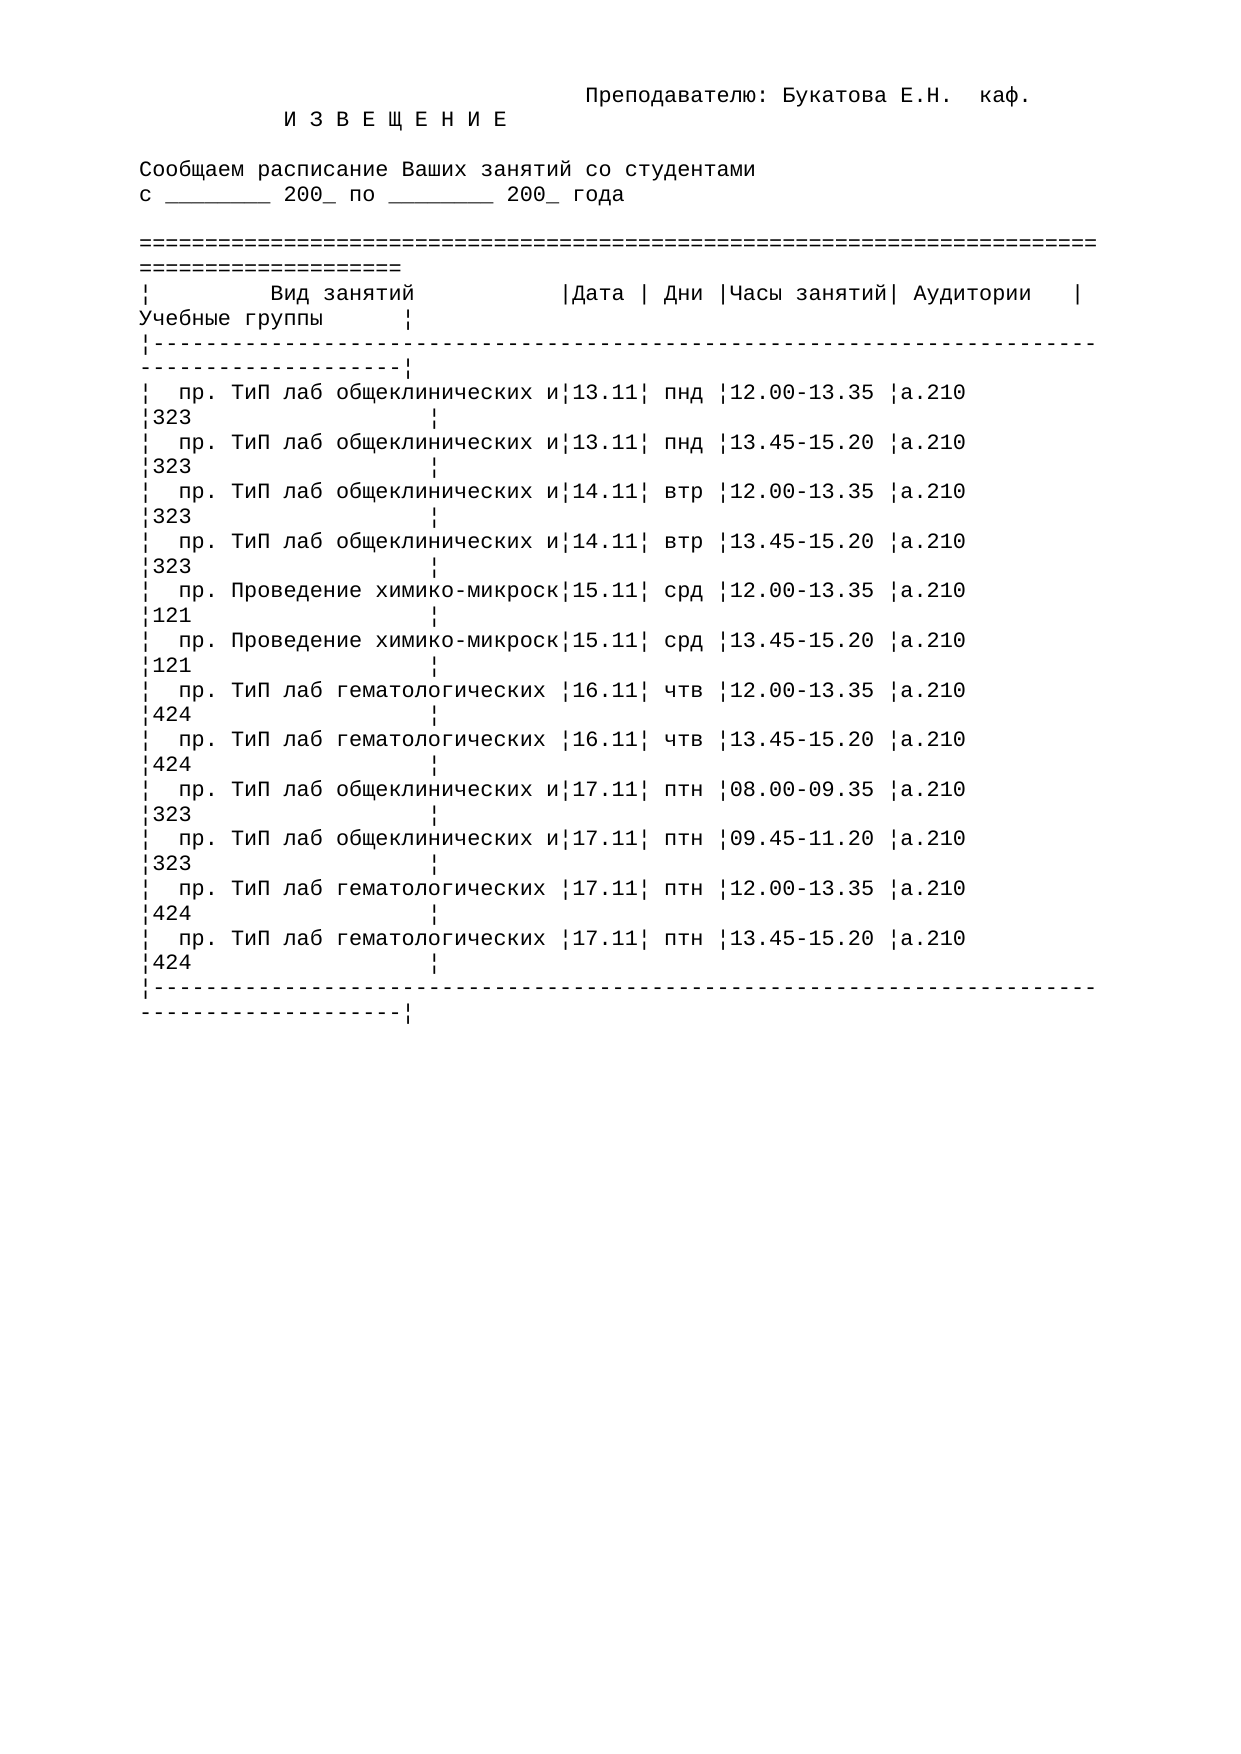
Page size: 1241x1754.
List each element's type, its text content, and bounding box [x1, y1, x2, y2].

text ¦ пр. ТиП лаб общеклинических и¦13.11¦ пнд ¦13.45-15.20 ¦а.210 ¦323 ¦ [139, 431, 1101, 481]
text ¦ Вид занятий |Дата | Дни |Часы занятий| Аудитории | Учебные группы ¦ [139, 282, 1101, 332]
text ¦ пр. ТиП лаб общеклинических и¦17.11¦ птн ¦09.45-11.20 ¦а.210 ¦323 ¦ [139, 828, 1101, 877]
text ¦ пр. ТиП лаб гематологических ¦16.11¦ чтв ¦13.45-15.20 ¦а.210 ¦424 ¦ [139, 728, 1101, 778]
text И З В Е Щ Е Н И Е [139, 109, 1101, 133]
text ¦ пр. ТиП лаб общеклинических и¦17.11¦ птн ¦08.00-09.35 ¦а.210 ¦323 ¦ [139, 778, 1101, 828]
text ============================================================================================= [139, 233, 1101, 282]
text ¦ пр. ТиП лаб общеклинических и¦14.11¦ втp ¦13.45-15.20 ¦а.210 ¦323 ¦ [139, 530, 1101, 580]
text ¦ пр. Проведение химико-микроск¦15.11¦ сpд ¦13.45-15.20 ¦а.210 ¦121 ¦ [139, 629, 1101, 679]
text ¦ пр. ТиП лаб общеклинических и¦13.11¦ пнд ¦12.00-13.35 ¦а.210 ¦323 ¦ [139, 381, 1101, 431]
text ¦ пр. ТиП лаб гематологических ¦16.11¦ чтв ¦12.00-13.35 ¦а.210 ¦424 ¦ [139, 679, 1101, 728]
text ¦ пр. ТиП лаб гематологических ¦17.11¦ птн ¦13.45-15.20 ¦а.210 ¦424 ¦ [139, 927, 1101, 976]
text ¦ пр. ТиП лаб гематологических ¦17.11¦ птн ¦12.00-13.35 ¦а.210 ¦424 ¦ [139, 877, 1101, 927]
text ¦ пр. Проведение химико-микроск¦15.11¦ сpд ¦12.00-13.35 ¦а.210 ¦121 ¦ [139, 580, 1101, 629]
text ¦--------------------------------------------------------------------------------------------¦ [139, 976, 1101, 1026]
text ¦ пр. ТиП лаб общеклинических и¦14.11¦ втp ¦12.00-13.35 ¦а.210 ¦323 ¦ [139, 481, 1101, 530]
text с ________ 200_ по ________ 200_ года [139, 183, 1101, 208]
text ¦--------------------------------------------------------------------------------------------¦ [139, 332, 1101, 381]
text Сообщаем расписание Ваших занятий со студентами [139, 158, 1101, 183]
text Преподавателю: Букатова Е.Н. каф. [139, 84, 1101, 109]
